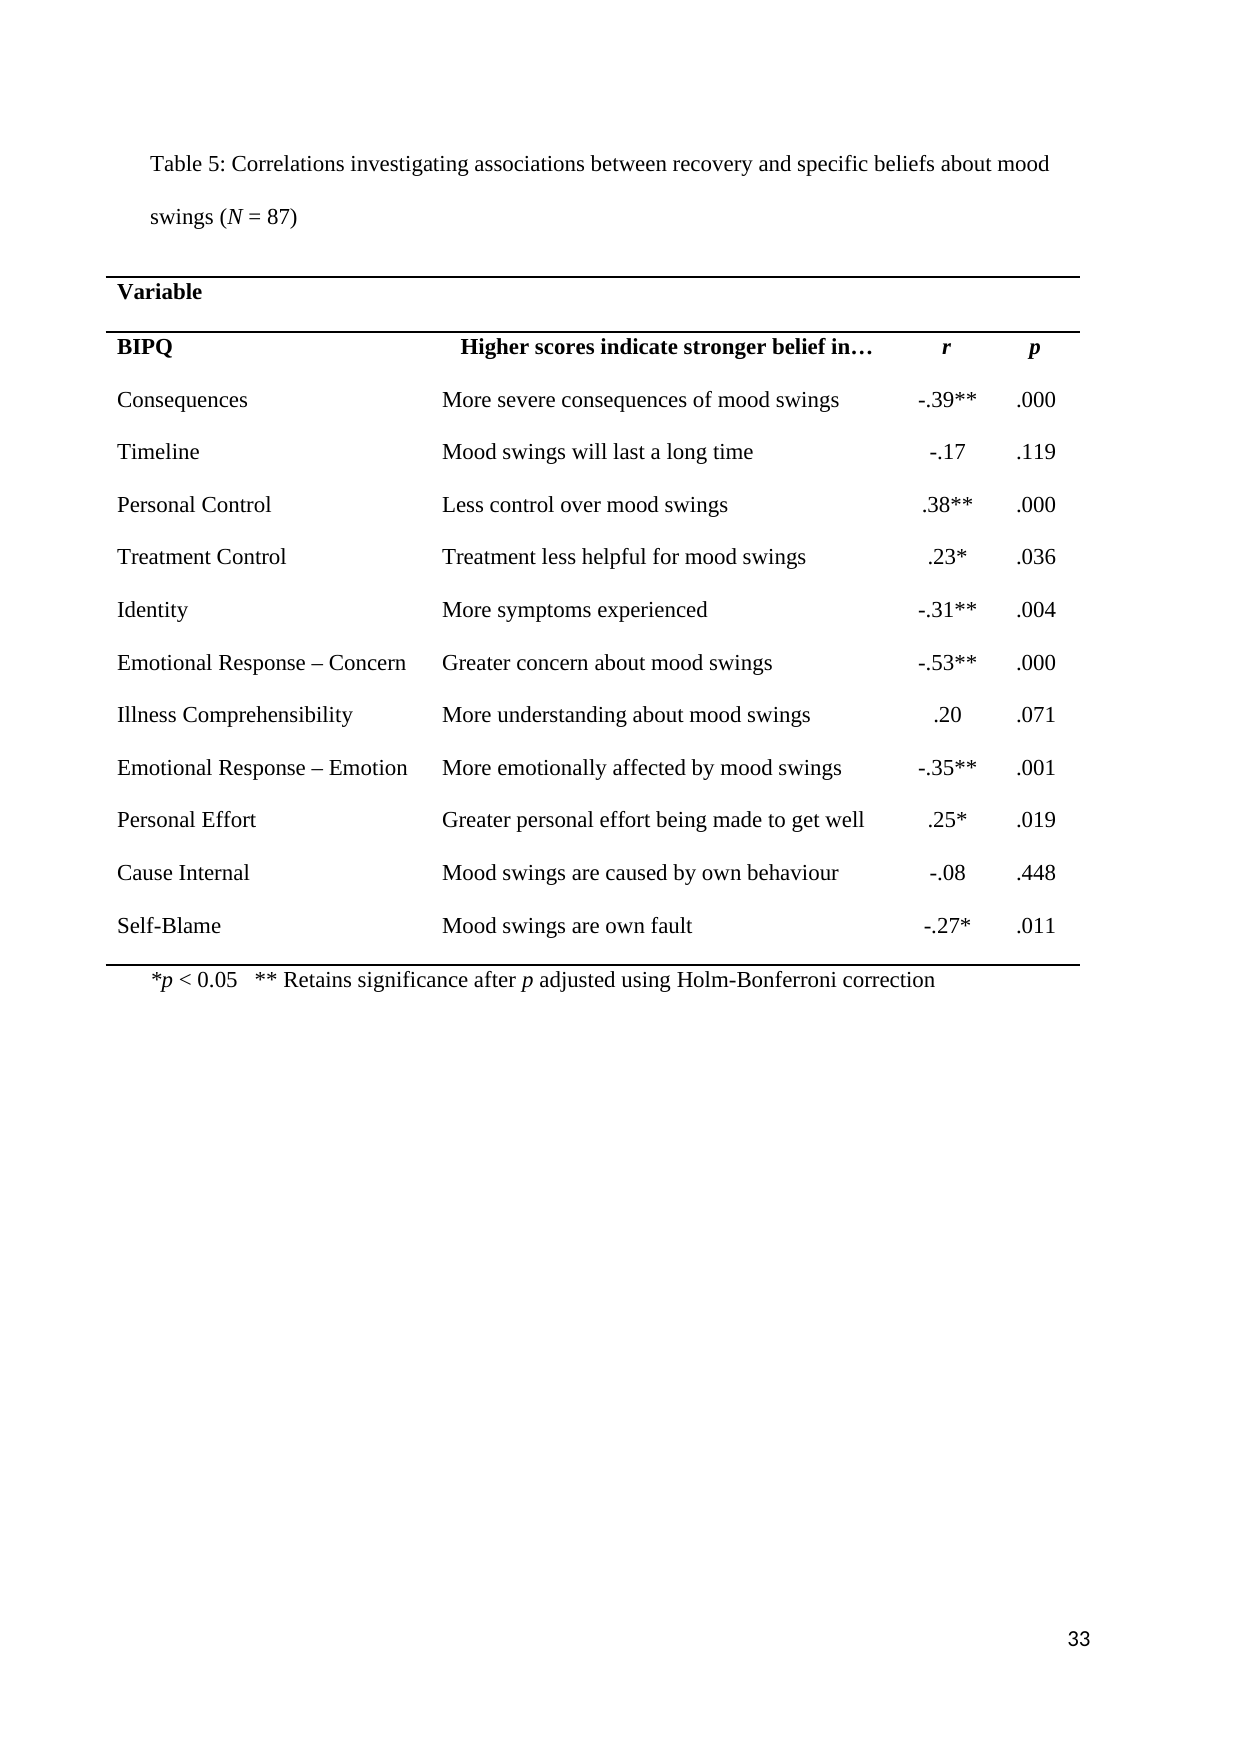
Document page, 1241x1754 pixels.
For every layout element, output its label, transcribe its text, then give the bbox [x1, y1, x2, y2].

table_cell .000 [992, 386, 1080, 438]
table_cell .036 [992, 544, 1080, 596]
table_cell More emotionally affected by mood swings [431, 754, 903, 806]
table_cell Mood swings are own fault [431, 912, 903, 964]
table_cell .25* [903, 806, 992, 859]
table_cell -.08 [903, 859, 992, 912]
table_cell Illness Comprehensibility [106, 701, 431, 754]
table_cell .448 [992, 859, 1080, 912]
table_cell Timeline [106, 438, 431, 491]
table_cell Less control over mood swings [431, 491, 903, 543]
table_header [903, 278, 992, 331]
table_cell -.35** [903, 754, 992, 806]
table_cell Consequences [106, 386, 431, 438]
table_cell .001 [992, 754, 1080, 806]
table_cell Personal Control [106, 491, 431, 543]
table_cell .004 [992, 596, 1080, 649]
table_header Variable [106, 278, 431, 331]
table_cell .019 [992, 806, 1080, 859]
table_cell -.27* [903, 912, 992, 964]
table_cell .38** [903, 491, 992, 543]
text *p < 0.05 ** Retains significance after p adjusted using Holm-Bonferroni correction [150, 966, 1090, 993]
text Table 5: Correlations investigating associations between recovery and specific beliefs about mood swings (N = 87) [150, 150, 1090, 229]
table_cell Cause Internal [106, 859, 431, 912]
table_cell .000 [992, 649, 1080, 701]
table_cell .23* [903, 544, 992, 596]
table_cell More severe consequences of mood swings [431, 386, 903, 438]
table_header [992, 278, 1080, 331]
table_cell Treatment Control [106, 544, 431, 596]
table_cell Emotional Response – Concern [106, 649, 431, 701]
table_cell .000 [992, 491, 1080, 543]
table_header [431, 278, 903, 331]
table_cell BIPQ [106, 333, 431, 386]
table_cell Mood swings are caused by own behaviour [431, 859, 903, 912]
table_cell p [992, 333, 1080, 386]
table_cell .20 [903, 701, 992, 754]
table_cell -.53** [903, 649, 992, 701]
table_cell Greater concern about mood swings [431, 649, 903, 701]
table_cell .011 [992, 912, 1080, 964]
table_cell Identity [106, 596, 431, 649]
table_cell r [903, 333, 992, 386]
table_cell -.39** [903, 386, 992, 438]
table_cell More symptoms experienced [431, 596, 903, 649]
table_cell Treatment less helpful for mood swings [431, 544, 903, 596]
table_cell -.31** [903, 596, 992, 649]
table_cell Higher scores indicate stronger belief in… [431, 333, 903, 386]
table_cell -.17 [903, 438, 992, 491]
table_cell .119 [992, 438, 1080, 491]
table_cell Greater personal effort being made to get well [431, 806, 903, 859]
table_cell Personal Effort [106, 806, 431, 859]
table_cell Emotional Response – Emotion [106, 754, 431, 806]
table_cell More understanding about mood swings [431, 701, 903, 754]
table_cell Mood swings will last a long time [431, 438, 903, 491]
table_cell Self-Blame [106, 912, 431, 964]
table_cell .071 [992, 701, 1080, 754]
